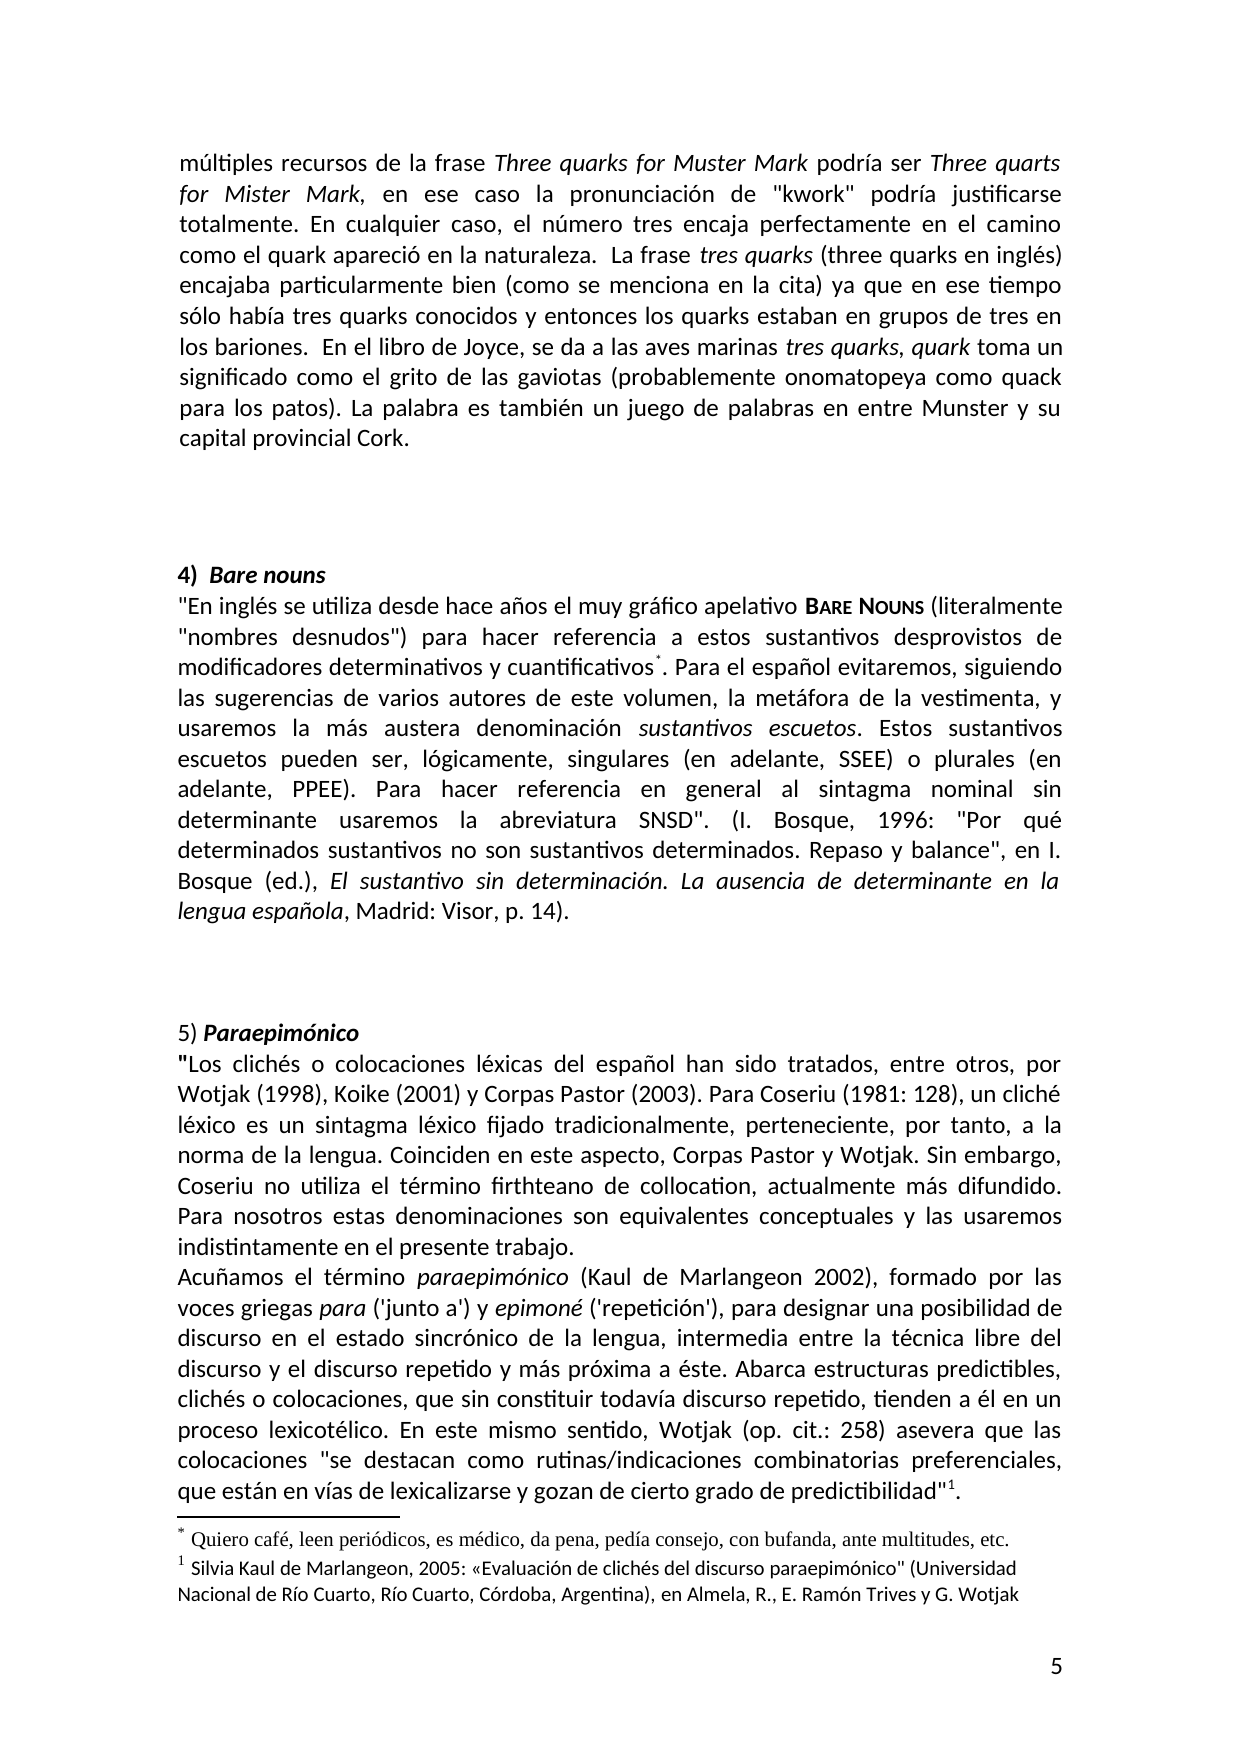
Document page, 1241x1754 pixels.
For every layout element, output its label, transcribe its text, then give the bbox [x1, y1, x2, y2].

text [179, 148, 1063, 453]
text Acuñamos el término paraepimónico (Kaul de Marlangeon 2002), formado por las voces griegas para ('junto a') y epimoné ('repetición'), para designar una posibilidad de discurso en el estado sincrónico de la lengua, intermedia entre la técnica libre del discurso y el discurso repetido y más próxima a éste. Abarca estructuras predictibles, clichés o colocaciones, que sin constituir todavía discurso repetido, tienden a él en un proceso lexicotélico. En este mismo sentido, Wotjak (op. cit.: 258) asevera que las colocaciones "se destacan como rutinas/indicaciones combinatorias preferenciales, que están en vías de lexicalizarse y gozan de cierto grado de predictibilidad". [177, 1262, 1063, 1506]
text 4) Bare nouns [177, 559, 1063, 590]
text "En inglés se utiliza desde hace años el muy gráfico apelativo Bare Nouns (literalmente "nombres desnudos") para hacer referencia a estos sustantivos desprovistos de modificadores determinativos y cuantificativos*. Para el español evitaremos, siguiendo las sugerencias de varios autores de este volumen, la metáfora de la vestimenta, y usaremos la más austera denominación sustantivos escuetos. Estos sustantivos escuetos pueden ser, lógicamente, singulares (en adelante, SSEE) o plurales (en adelante, PPEE). Para hacer referencia en general al sintagma nominal sin determinante usaremos la abreviatura SNSD". (I. Bosque, 1996: "Por qué determinados sustantivos no son sustantivos determinados. Repaso y balance", en I. Bosque (ed.), El sustantivo sin determinación. La ausencia de determinante en la lengua española, Madrid: Visor, p. 14). [177, 590, 1063, 926]
text "Los clichés o colocaciones léxicas del español han sido tratados, entre otros, por Wotjak (1998), Koike (2001) y Corpas Pastor (2003). Para Coseriu (1981: 128), un cliché léxico es un sintagma léxico fijado tradicionalmente, perteneciente, por tanto, a la norma de la lengua. Coinciden en este aspecto, Corpas Pastor y Wotjak. Sin embargo, Coseriu no utiliza el término firthteano de collocation, actualmente más difundido. Para nosotros estas denominaciones son equivalentes conceptuales y las usaremos indistintamente en el presente trabajo. [177, 1048, 1063, 1262]
text 5) Paraepimónico [177, 1017, 1063, 1048]
